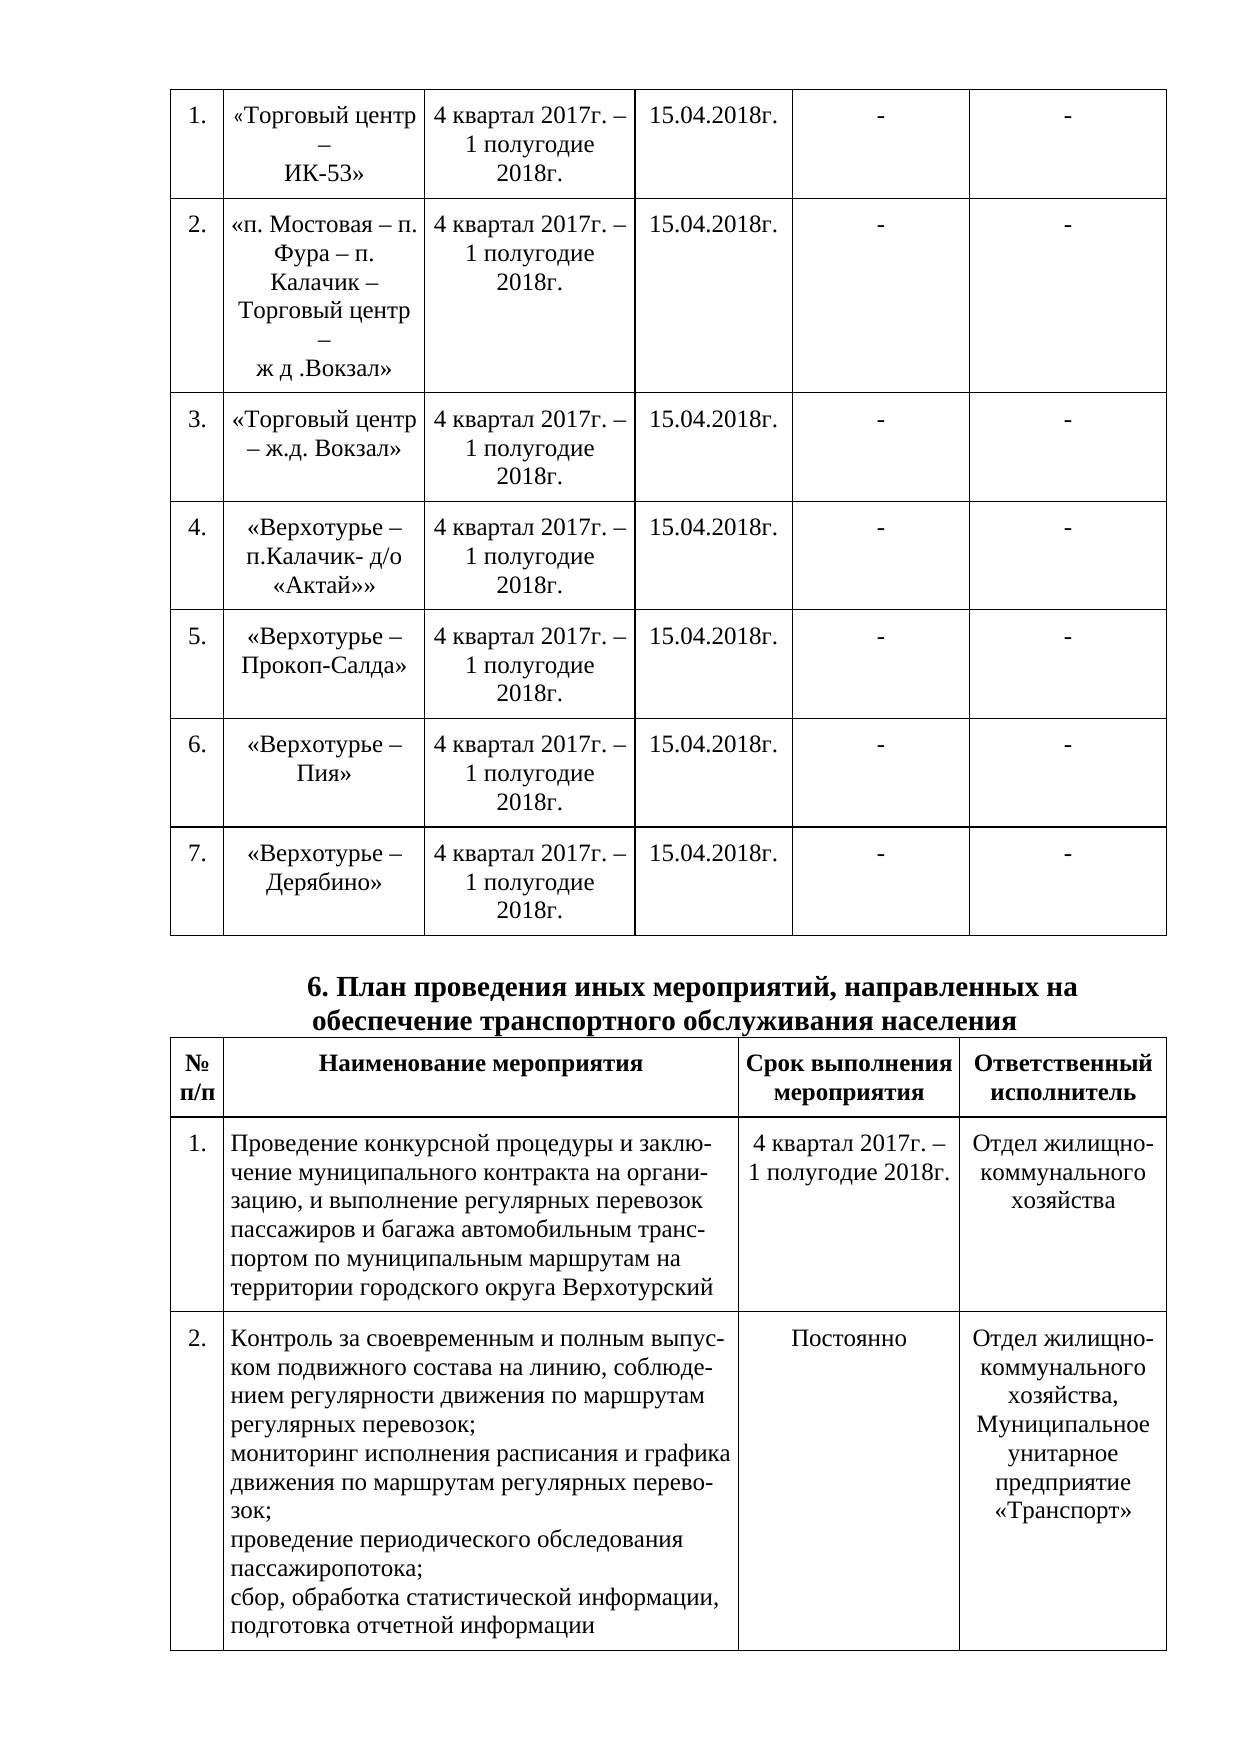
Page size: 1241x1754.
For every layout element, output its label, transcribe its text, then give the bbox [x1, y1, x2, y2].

table_cell 7. [171, 828, 223, 935]
table_cell - [793, 199, 969, 392]
table_cell - [793, 610, 969, 718]
table_cell - [970, 90, 1166, 197]
table_cell - [970, 610, 1166, 718]
table_cell - [793, 828, 969, 935]
table_cell «Торговый центр – ИК-53» [224, 90, 424, 197]
table_header Срок выполнения мероприятия [739, 1038, 959, 1116]
table_cell «Торговый центр – ж.д. Вокзал» [224, 393, 424, 501]
table_cell 4 квартал 2017г. – 1 полугодие 2018г. [425, 719, 634, 826]
table_cell 4 квартал 2017г. – 1 полугодие 2018г. [425, 199, 634, 392]
table_cell Контроль за своевременным и полным выпус-ком подвижного состава на линию, соблюде-нием регулярности движения по маршрутам регулярных перевозок; мониторинг исполнения расписания и графика движения по маршрутам регулярных перево-зок; проведение периодического обследования пассажиропотока; сбор, обработка статистической информации, подготовка отчетной информации [224, 1312, 738, 1650]
table_cell - [970, 199, 1166, 392]
table_cell 15.04.2018г. [636, 199, 792, 392]
table_cell - [970, 502, 1166, 609]
table_cell 4 квартал 2017г. – 1 полугодие 2018г. [425, 502, 634, 609]
table_cell Проведение конкурсной процедуры и заклю-чение муниципального контракта на органи-зацию, и выполнение регулярных перевозок пассажиров и багажа автомобильным транс-портом по муниципальным маршрутам на территории городского округа Верхотурский [224, 1118, 738, 1311]
table_cell Постоянно [739, 1312, 959, 1650]
table_cell 15.04.2018г. [636, 393, 792, 501]
table_cell 2. [171, 199, 223, 392]
table_cell - [970, 828, 1166, 935]
table_cell «п. Мостовая – п. Фура – п. Калачик – Торговый центр – ж д .Вокзал» [224, 199, 424, 392]
table_cell 5. [171, 610, 223, 718]
table_header Ответственный исполнитель [960, 1038, 1166, 1116]
table_cell 3. [171, 393, 223, 501]
table_cell Отдел жилищно-коммунального хозяйства [960, 1118, 1166, 1311]
table_cell - [970, 393, 1166, 501]
table_cell - [793, 90, 969, 197]
table_cell Отдел жилищно-коммунального хозяйства, Муниципальное унитарное предприятие «Транспорт» [960, 1312, 1166, 1650]
table_cell 4 квартал 2017г. – 1 полугодие 2018г. [425, 90, 634, 197]
table_cell 4. [171, 502, 223, 609]
table_cell 4 квартал 2017г. – 1 полугодие 2018г. [425, 393, 634, 501]
table_cell 4 квартал 2017г. – 1 полугодие 2018г. [425, 828, 634, 935]
table_cell 15.04.2018г. [636, 90, 792, 197]
table_cell - [793, 393, 969, 501]
table_cell - [970, 719, 1166, 826]
table_cell 15.04.2018г. [636, 502, 792, 609]
table_header Наименование мероприятия [224, 1038, 738, 1116]
table_cell «Верхотурье – Прокоп-Салда» [224, 610, 424, 718]
table_cell 15.04.2018г. [636, 719, 792, 826]
table_cell 4 квартал 2017г. – 1 полугодие 2018г. [739, 1118, 959, 1311]
table_cell «Верхотурье – Пия» [224, 719, 424, 826]
table_cell 4 квартал 2017г. – 1 полугодие 2018г. [425, 610, 634, 718]
table_cell 15.04.2018г. [636, 828, 792, 935]
table_cell 1. [171, 90, 223, 197]
table_cell - [793, 502, 969, 609]
text 6. План проведения иных мероприятий, направленных на обеспечение транспортного обслуживания населения [177, 969, 1152, 1037]
table_cell 1. [171, 1118, 223, 1311]
table_cell 6. [171, 719, 223, 826]
table_cell «Верхотурье – п.Калачик- д/о «Актай»» [224, 502, 424, 609]
table_cell - [793, 719, 969, 826]
table_header № п/п [171, 1038, 223, 1116]
table_cell «Верхотурье – Дерябино» [224, 828, 424, 935]
table_cell 15.04.2018г. [636, 610, 792, 718]
table_cell 2. [171, 1312, 223, 1650]
